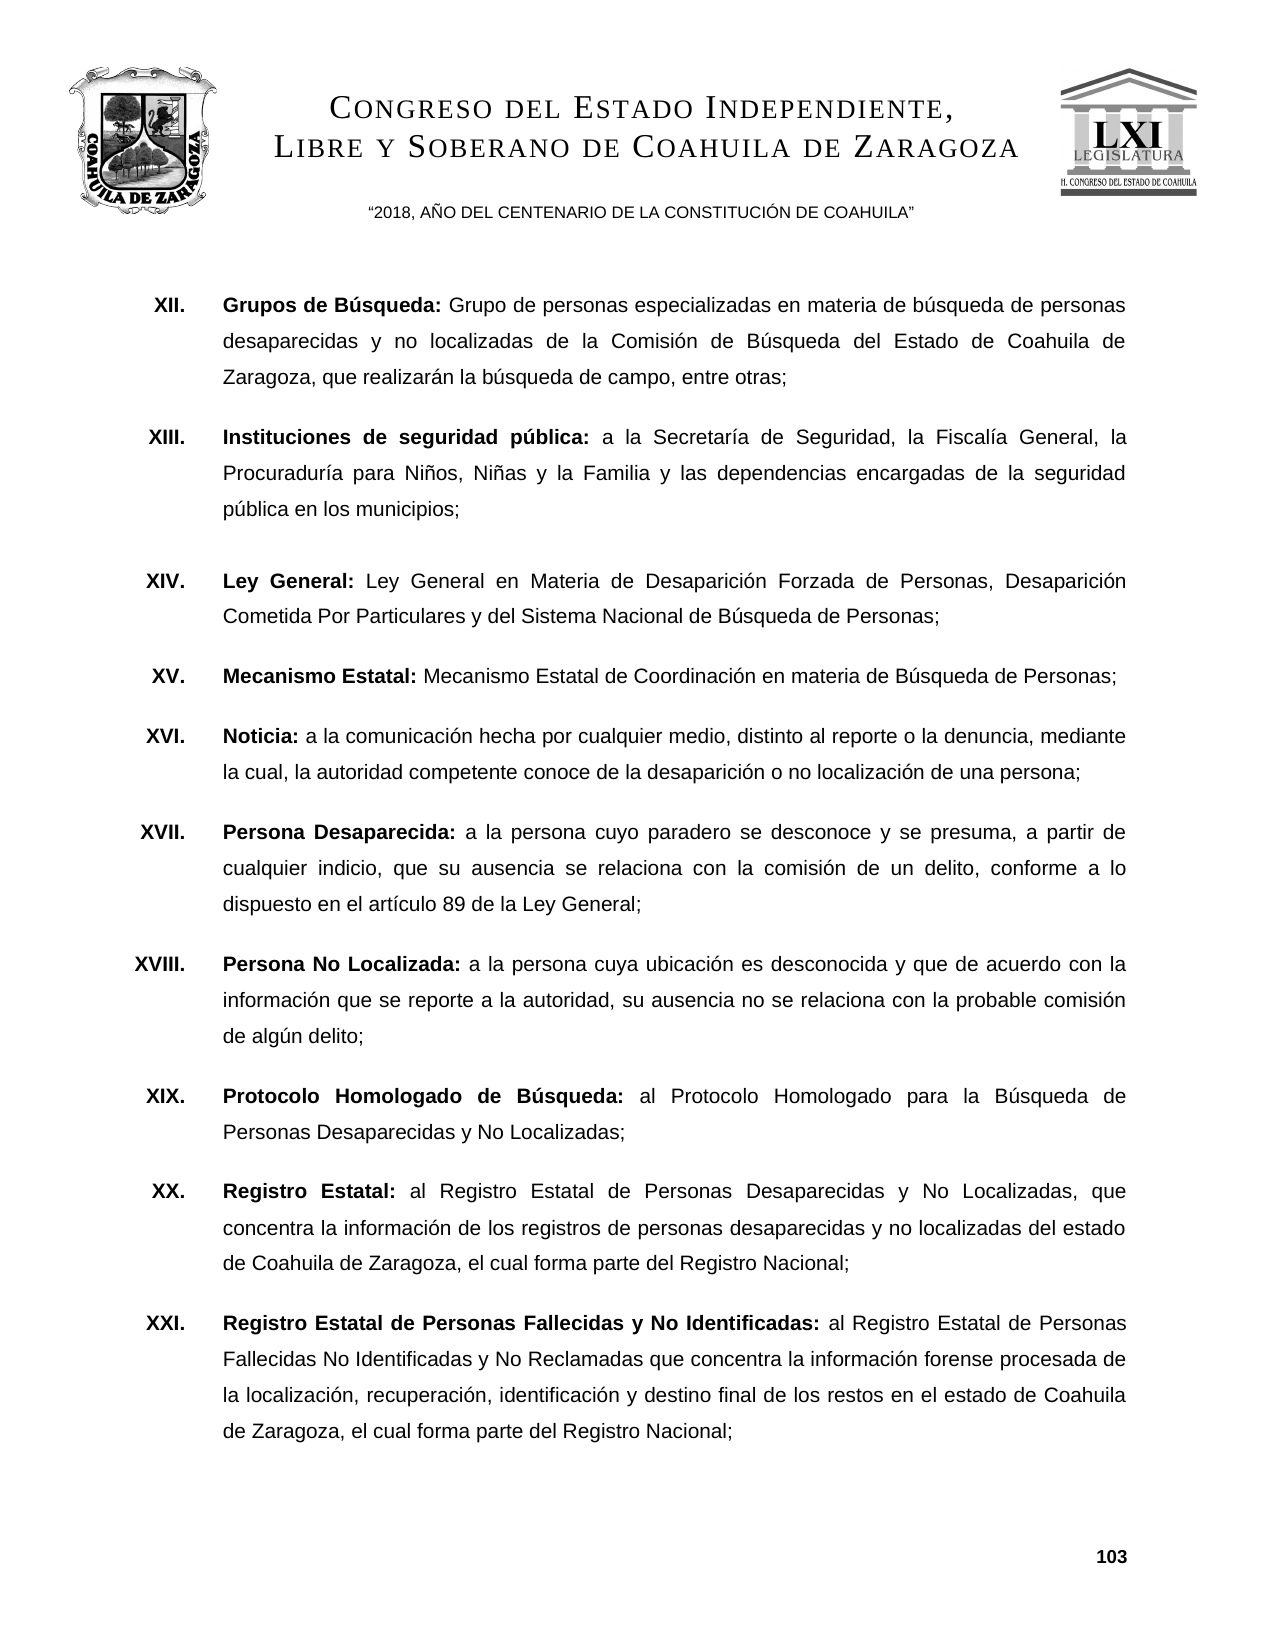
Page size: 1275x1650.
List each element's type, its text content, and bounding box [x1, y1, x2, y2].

list Registro Estatal: al Registro Estatal de Personas Desaparecidas y No Localizadas, que concentra la información de los registros de personas desaparecidas y no localizadas del estado de Coahuila de Zaragoza, el cual forma parte del Registro Nacional; [185, 1179, 1127, 1275]
picture [68, 67, 217, 214]
list Grupos de Búsqueda: Grupo de personas especializadas en materia de búsqueda de personas desaparecidas y no localizadas de la Comisión de Búsqueda del Estado de Coahuila de Zaragoza, que realizarán la búsqueda de campo, entre otras; [185, 293, 1127, 389]
list Mecanismo Estatal: Mecanismo Estatal de Coordinación en materia de Búsqueda de Personas; [185, 664, 1127, 688]
list Persona No Localizada: a la persona cuya ubicación es desconocida y que de acuerdo con la información que se reporte a la autoridad, su ausencia no se relaciona con la probable comisión de algún delito; [185, 952, 1127, 1048]
list Registro Estatal de Personas Fallecidas y No Identificadas: al Registro Estatal de Personas Fallecidas No Identificadas y No Reclamadas que concentra la información forense procesada de la localización, recuperación, identificación y destino final de los restos en el estado de Coahuila de Zaragoza, el cual forma parte del Registro Nacional; [185, 1311, 1127, 1443]
list Persona Desaparecida: a la persona cuyo paradero se desconoce y se presuma, a partir de cualquier indicio, que su ausencia se relaciona con la comisión de un delito, conforme a lo dispuesto en el artículo 89 de la Ley General; [185, 820, 1127, 916]
list Instituciones de seguridad pública: a la Secretaría de Seguridad, la Fiscalía General, la Procuraduría para Niños, Niñas y la Familia y las dependencias encargadas de la seguridad pública en los municipios; [185, 425, 1127, 521]
list Noticia: a la comunicación hecha por cualquier medio, distinto al reporte o la denuncia, mediante la cual, la autoridad competente conoce de la desaparición o no localización de una persona; [185, 724, 1127, 784]
list Protocolo Homologado de Búsqueda: al Protocolo Homologado para la Búsqueda de Personas Desaparecidas y No Localizadas; [185, 1083, 1127, 1143]
picture [1059, 65, 1198, 199]
list Ley General: Ley General en Materia de Desaparición Forzada de Personas, Desaparición Cometida Por Particulares y del Sistema Nacional de Búsqueda de Personas; [185, 568, 1127, 628]
